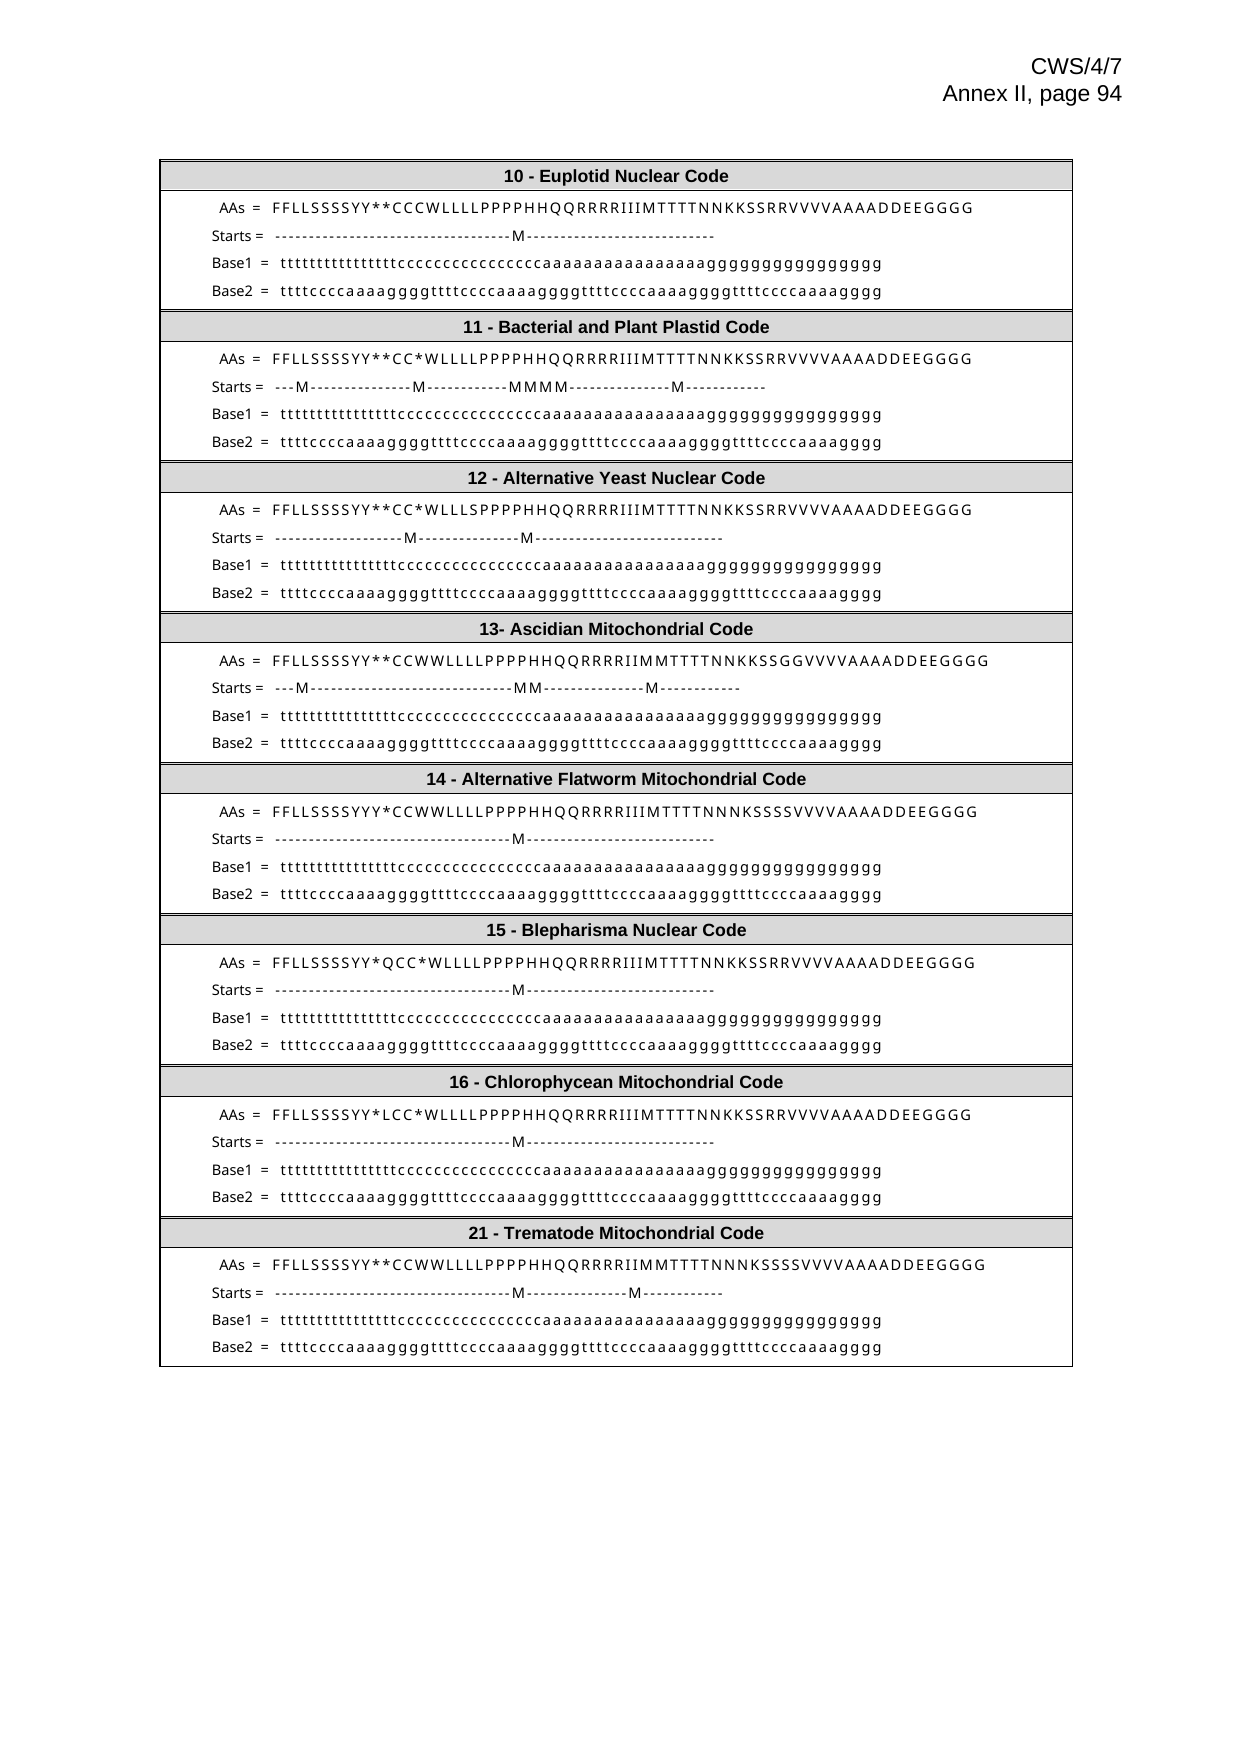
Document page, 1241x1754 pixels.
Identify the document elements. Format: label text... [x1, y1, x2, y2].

table_header 10 - Euplotid Nuclear Code [161, 162, 1072, 189]
table_cell 13- Ascidian Mitochondrial Code [161, 614, 1072, 642]
table_cell AAs = FFLLSSSSYY**CC*WLLLSPPPPHHQQRRRRIIIMTTTTNNKKSSRRVVVVAAAADDEEGGGG Starts = -------------------M---------------M---------------------------- Base1 = ttttttttttttttttccccccccccccccccaaaaaaaaaaaaaaaagggggggggggggggg Base2 = ttttccccaaaaggggttttccccaaaaggggttttccccaaaaggggttttccccaaaagggg Base3 = tcagtcagtcagtcagtcagtcagtcagtcagtcagtcagtcagtcagtcagtcagtcagtcag [161, 493, 1072, 611]
table_cell AAs = FFLLSSSSYYY*CCWWLLLLPPPPHHQQRRRRIIIMTTTTNNNKSSSSVVVVAAAADDEEGGGG Starts = -----------------------------------M---------------------------- Base1 = ttttttttttttttttccccccccccccccccaaaaaaaaaaaaaaaagggggggggggggggg Base2 = ttttccccaaaaggggttttccccaaaaggggttttccccaaaaggggttttccccaaaagggg Base3 = tcagtcagtcagtcagtcagtcagtcagtcagtcagtcagtcagtcagtcagtcagtcagtcag [161, 794, 1072, 913]
table_cell AAs = FFLLSSSSYY**CCWWLLLLPPPPHHQQRRRRIIMMTTTTNNNKSSSSVVVVAAAADDEEGGGG Starts = -----------------------------------M---------------M------------ Base1 = ttttttttttttttttccccccccccccccccaaaaaaaaaaaaaaaagggggggggggggggg Base2 = ttttccccaaaaggggttttccccaaaaggggttttccccaaaaggggttttccccaaaagggg Base3 = tcagtcagtcagtcagtcagtcagtcagtcagtcagtcagtcagtcagtcagtcagtcagtcag [161, 1248, 1072, 1366]
table_cell AAs = FFLLSSSSYY*QCC*WLLLLPPPPHHQQRRRRIIIMTTTTNNKKSSRRVVVVAAAADDEEGGGG Starts = -----------------------------------M---------------------------- Base1 = ttttttttttttttttccccccccccccccccaaaaaaaaaaaaaaaagggggggggggggggg Base2 = ttttccccaaaaggggttttccccaaaaggggttttccccaaaaggggttttccccaaaagggg Base3 = tcagtcagtcagtcagtcagtcagtcagtcagtcagtcagtcagtcagtcagtcagtcagtcag [161, 945, 1072, 1064]
table_cell 16 - Chlorophycean Mitochondrial Code [161, 1067, 1072, 1096]
table_cell 15 - Blepharisma Nuclear Code [161, 916, 1072, 944]
table_cell 21 - Trematode Mitochondrial Code [161, 1219, 1072, 1247]
table_cell 14 - Alternative Flatworm Mitochondrial Code [161, 765, 1072, 793]
table_cell AAs = FFLLSSSSYY**CCWWLLLLPPPPHHQQRRRRIIMMTTTTNNKKSSGGVVVVAAAADDEEGGGG Starts = ---M------------------------------MM---------------M------------ Base1 = ttttttttttttttttccccccccccccccccaaaaaaaaaaaaaaaagggggggggggggggg Base2 = ttttccccaaaaggggttttccccaaaaggggttttccccaaaaggggttttccccaaaagggg Base3 = tcagtcagtcagtcagtcagtcagtcagtcagtcagtcagtcagtcagtcagtcagtcagtcag [161, 643, 1072, 762]
table_cell 12 - Alternative Yeast Nuclear Code [161, 463, 1072, 492]
table_cell AAs = FFLLSSSSYY*LCC*WLLLLPPPPHHQQRRRRIIIMTTTTNNKKSSRRVVVVAAAADDEEGGGG Starts = -----------------------------------M---------------------------- Base1 = ttttttttttttttttccccccccccccccccaaaaaaaaaaaaaaaagggggggggggggggg Base2 = ttttccccaaaaggggttttccccaaaaggggttttccccaaaaggggttttccccaaaagggg Base3 = tcagtcagtcagtcagtcagtcagtcagtcagtcagtcagtcagtcagtcagtcagtcagtcag [161, 1097, 1072, 1216]
table_cell AAs = FFLLSSSSYY**CCCWLLLLPPPPHHQQRRRRIIIMTTTTNNKKSSRRVVVVAAAADDEEGGGG Starts = -----------------------------------M---------------------------- Base1 = ttttttttttttttttccccccccccccccccaaaaaaaaaaaaaaaagggggggggggggggg Base2 = ttttccccaaaaggggttttccccaaaaggggttttccccaaaaggggttttccccaaaagggg Base3 = tcagtcagtcagtcagtcagtcagtcagtcagtcagtcagtcagtcagtcagtcagtcagtcag [161, 191, 1072, 309]
table_cell AAs = FFLLSSSSYY**CC*WLLLLPPPPHHQQRRRRIIIMTTTTNNKKSSRRVVVVAAAADDEEGGGG Starts = ---M---------------M------------MMMM---------------M------------ Base1 = ttttttttttttttttccccccccccccccccaaaaaaaaaaaaaaaagggggggggggggggg Base2 = ttttccccaaaaggggttttccccaaaaggggttttccccaaaaggggttttccccaaaagggg Base3 = tcagtcagtcagtcagtcagtcagtcagtcagtcagtcagtcagtcagtcagtcagtcagtcag [161, 342, 1072, 460]
table_cell 11 - Bacterial and Plant Plastid Code [161, 312, 1072, 341]
